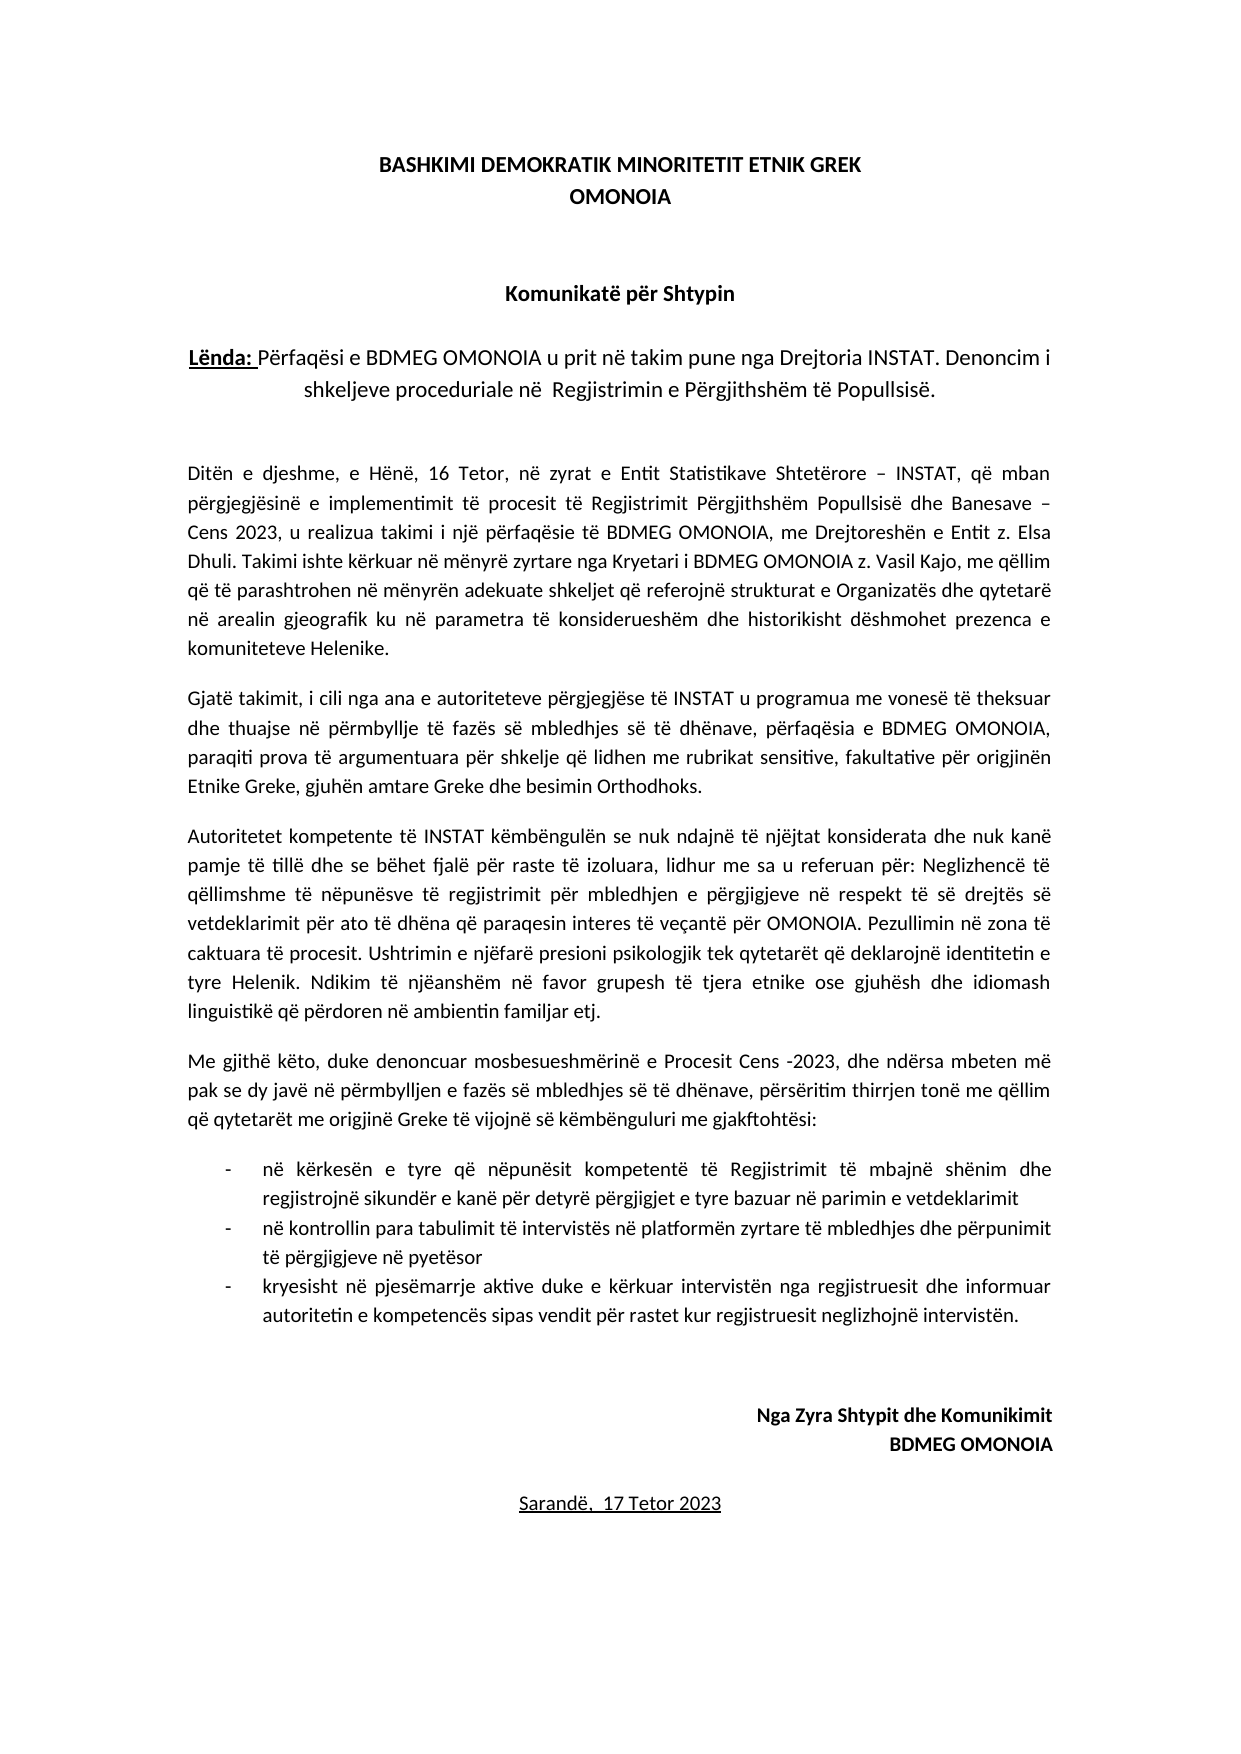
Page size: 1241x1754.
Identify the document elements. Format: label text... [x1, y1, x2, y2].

text Komunikatë për Shtypin [187, 279, 1053, 307]
text Lënda: Përfaqësi e BDMEG OMONOIA u prit në takim pune nga Drejtoria INSTAT. Denoncim i shkeljeve proceduriale në Regjistrimin e Përgjithshëm të Popullsisë. [187, 343, 1053, 403]
list në kërkesën e tyre që nëpunësit kompetentë të Regjistrimit të mbajnë shënim dhe regjistrojnë sikundër e kanë për detyrë përgjigjet e tyre bazuar në parimin e vetdeklarimit [225, 1156, 1053, 1211]
list kryesisht në pjesëmarrje aktive duke e kërkuar intervistën nga regjistruesit dhe informuar autoritetin e kompetencës sipas vendit për rastet kur regjistruesit neglizhojnë intervistën. [225, 1273, 1053, 1328]
list në kontrollin para tabulimit të intervistës në platformën zyrtare të mbledhjes dhe përpunimit të përgjigjeve në pyetësor [225, 1215, 1053, 1269]
text OMONOIA [187, 182, 1053, 210]
text BASHKIMI DEMOKRATIK MINORITETIT ETNIK GREK [187, 150, 1053, 178]
text Sarandë, 17 Tetor 2023 [187, 1490, 1053, 1515]
text BDMEG OMONOIA [187, 1431, 1053, 1457]
text Me gjithë këto, duke denoncuar mosbesueshmërinë e Procesit Cens -2023, dhe ndërsa mbeten më pak se dy javë në përmbylljen e fazës së mbledhjes së të dhënave, përsëritim thirrjen tonë me qëllim që qytetarët me origjinë Greke të vijojnë së këmbënguluri me gjakftohtësi: [187, 1048, 1053, 1132]
text Nga Zyra Shtypit dhe Komunikimit [187, 1402, 1053, 1428]
text Ditën e djeshme, e Hënë, 16 Tetor, në zyrat e Entit Statistikave Shtetërore – INSTAT, që mban përgjegjësinë e implementimit të procesit të Regjistrimit Përgjithshëm Popullsisë dhe Banesave – Cens 2023, u realizua takimi i një përfaqësie të BDMEG OMONOIA, me Drejtoreshën e Entit z. Elsa Dhuli. Takimi ishte kërkuar në mënyrë zyrtare nga Kryetari i BDMEG OMONOIA z. Vasil Kajo, me qëllim që të parashtrohen në mënyrën adekuate shkeljet që referojnë strukturat e Organizatës dhe qytetarë në arealin gjeografik ku në parametra të konsiderueshëm dhe historikisht dëshmohet prezenca e komuniteteve Helenike. [187, 461, 1053, 661]
text Autoritetet kompetente të INSTAT këmbëngulën se nuk ndajnë të njëjtat konsiderata dhe nuk kanë pamje të tillë dhe se bëhet fjalë për raste të izoluara, lidhur me sa u referuan për: Neglizhencë të qëllimshme të nëpunësve të regjistrimit për mbledhjen e përgjigjeve në respekt të së drejtës së vetdeklarimit për ato të dhëna që paraqesin interes të veçantë për OMONOIA. Pezullimin në zona të caktuara të procesit. Ushtrimin e njëfarë presioni psikologjik tek qytetarët që deklarojnë identitetin e tyre Helenik. Ndikim të njëanshëm në favor grupesh të tjera etnike ose gjuhësh dhe idiomash linguistikë që përdoren në ambientin familjar etj. [187, 823, 1053, 1023]
text Gjatë takimit, i cili nga ana e autoriteteve përgjegjëse të INSTAT u programua me vonesë të theksuar dhe thuajse në përmbyllje të fazës së mbledhjes së të dhënave, përfaqësia e BDMEG OMONOIA, paraqiti prova të argumentuara për shkelje që lidhen me rubrikat sensitive, fakultative për origjinën Etnike Greke, gjuhën amtare Greke dhe besimin Orthodhoks. [187, 686, 1053, 798]
